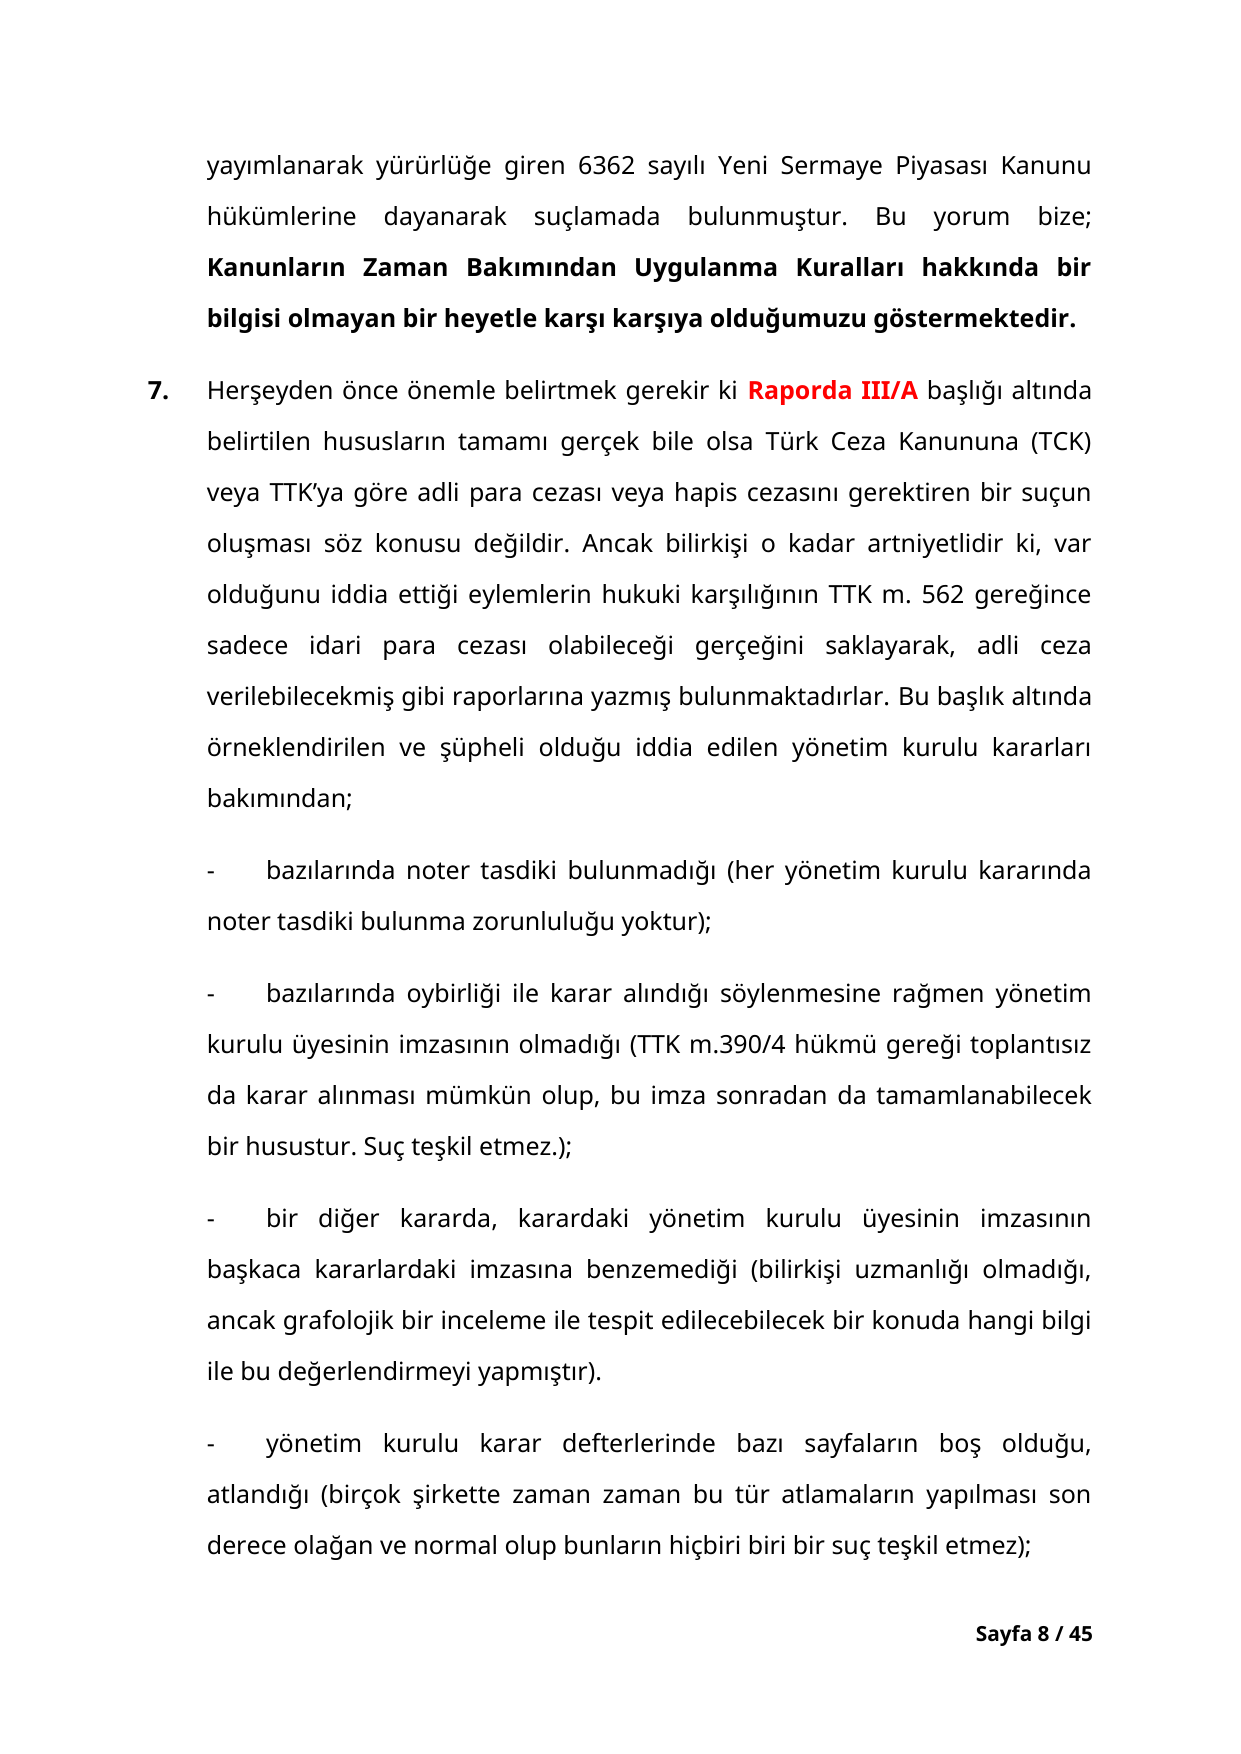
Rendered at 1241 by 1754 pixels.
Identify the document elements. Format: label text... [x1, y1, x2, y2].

text - bazılarında noter tasdiki bulunmadığı (her yönetim kurulu kararında noter tasdiki bulunma zorunluluğu yoktur); [148, 853, 1093, 938]
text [148, 148, 1093, 335]
text - yönetim kurulu karar defterlerinde bazı sayfaların boş olduğu, atlandığı (birçok şirkette zaman zaman bu tür atlamaların yapılması son derece olağan ve normal olup bunların hiçbiri biri bir suç teşkil etmez); [148, 1426, 1093, 1562]
text - bazılarında oybirliği ile karar alındığı söylenmesine rağmen yönetim kurulu üyesinin imzasının olmadığı (TTK m.390/4 hükmü gereği toplantısız da karar alınması mümkün olup, bu imza sonradan da tamamlanabilecek bir husustur. Suç teşkil etmez.); [148, 976, 1093, 1163]
text - bir diğer kararda, karardaki yönetim kurulu üyesinin imzasının başkaca kararlardaki imzasına benzemediği (bilirkişi uzmanlığı olmadığı, ancak grafolojik bir inceleme ile tespit edilecebilecek bir konuda hangi bilgi ile bu değerlendirmeyi yapmıştır). [148, 1201, 1093, 1388]
text 7. Herşeyden önce önemle belirtmek gerekir ki Raporda III/A başlığı altında belirtilen hususların tamamı gerçek bile olsa Türk Ceza Kanununa (TCK) veya TTK’ya göre adli para cezası veya hapis cezasını gerektiren bir suçun oluşması söz konusu değildir. Ancak bilirkişi o kadar artniyetlidir ki, var olduğunu iddia ettiği eylemlerin hukuki karşılığının TTK m. 562 gereğince sadece idari para cezası olabileceği gerçeğini saklayarak, adli ceza verilebilecekmiş gibi raporlarına yazmış bulunmaktadırlar. Bu başlık altında örneklendirilen ve şüpheli olduğu iddia edilen yönetim kurulu kararları bakımından; [148, 373, 1093, 815]
